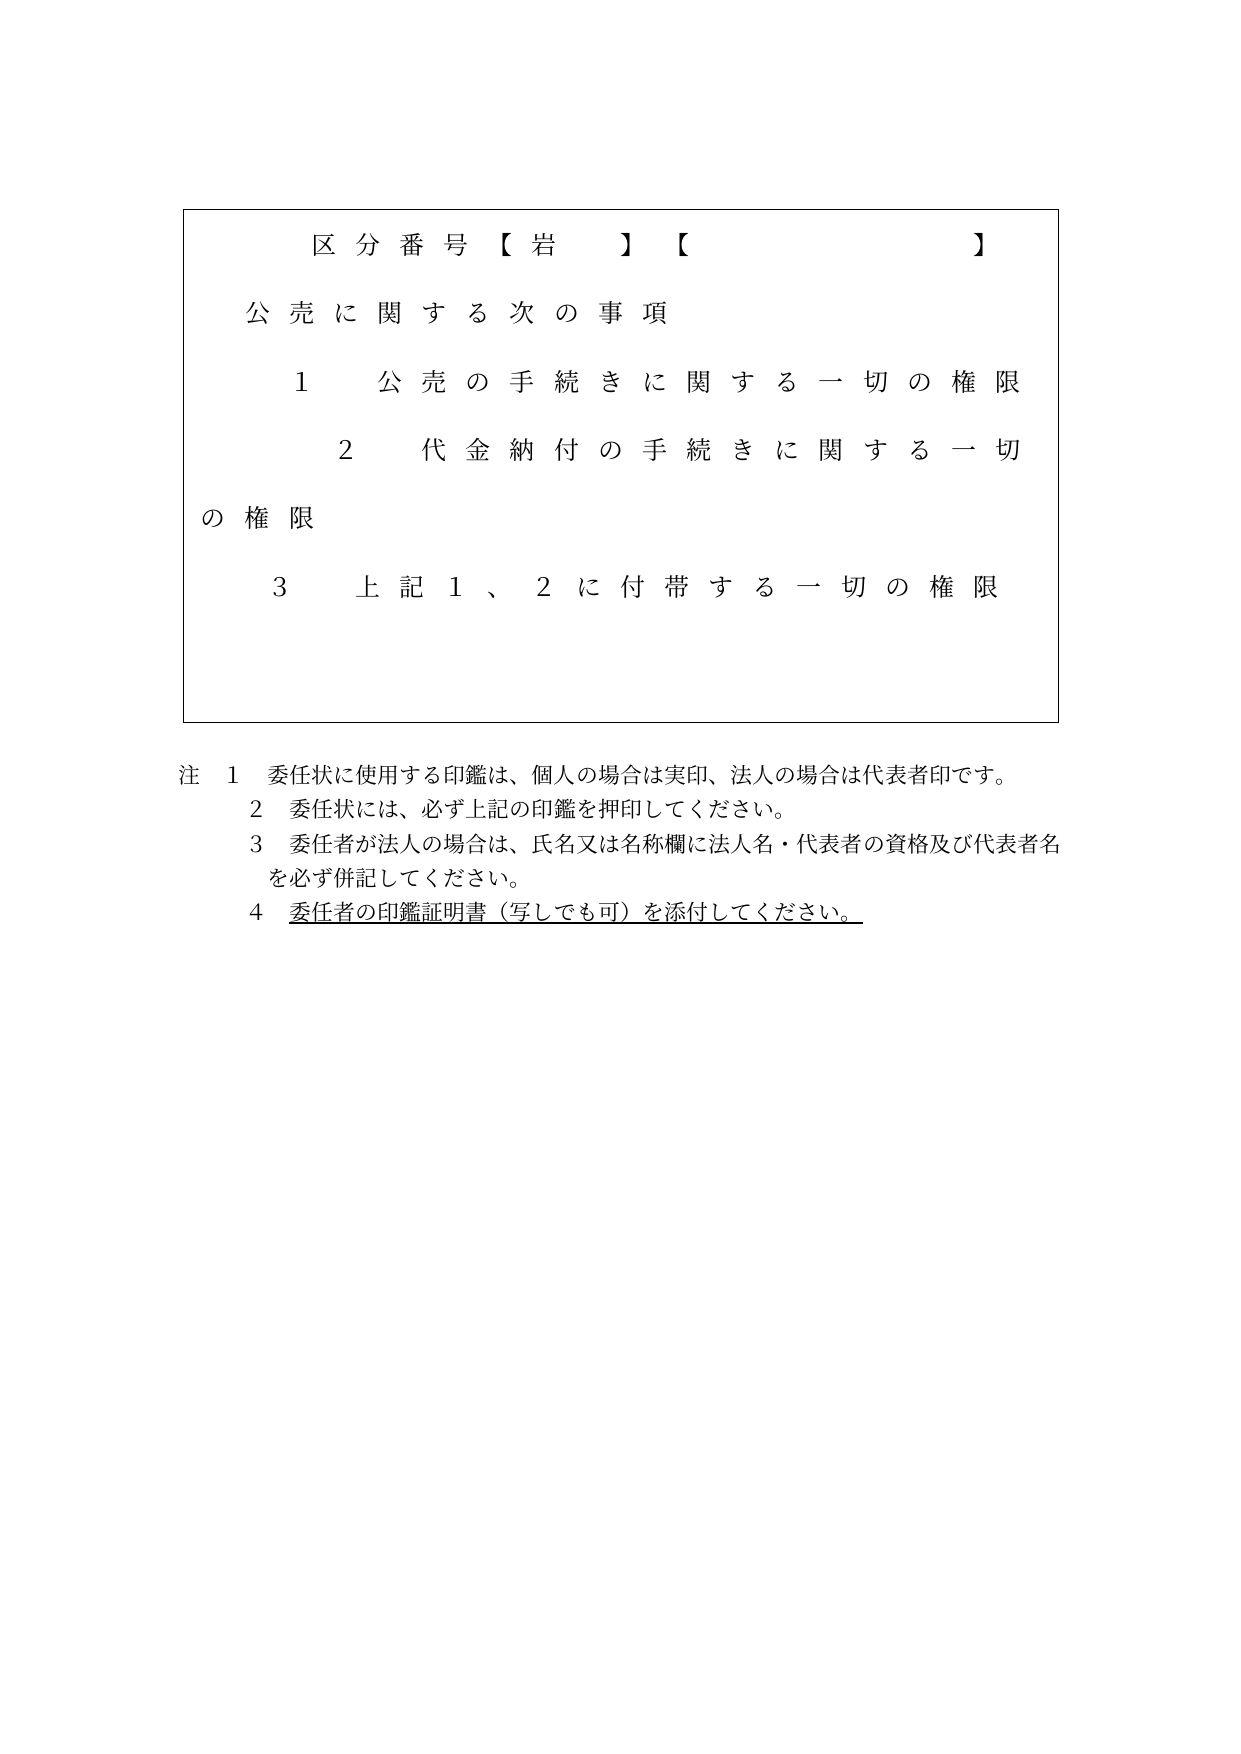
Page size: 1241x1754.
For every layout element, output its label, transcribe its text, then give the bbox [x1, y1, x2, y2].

text ３ 委任者が法人の場合は、氏名又は名称欄に法人名・代表者の資格及び代表者名 [223, 826, 1062, 860]
text ４ 委任者の印鑑証明書（写しでも可）を添付してください。 [223, 894, 1062, 928]
text 注 １ 委任状に使用する印鑑は、個人の場合は実印、法人の場合は代表者印です。 [178, 757, 1062, 791]
text ２ 委任状には、必ず上記の印鑑を押印してください。 [223, 791, 1062, 826]
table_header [184, 210, 1058, 722]
text を必ず併記してください。 [223, 860, 1062, 894]
